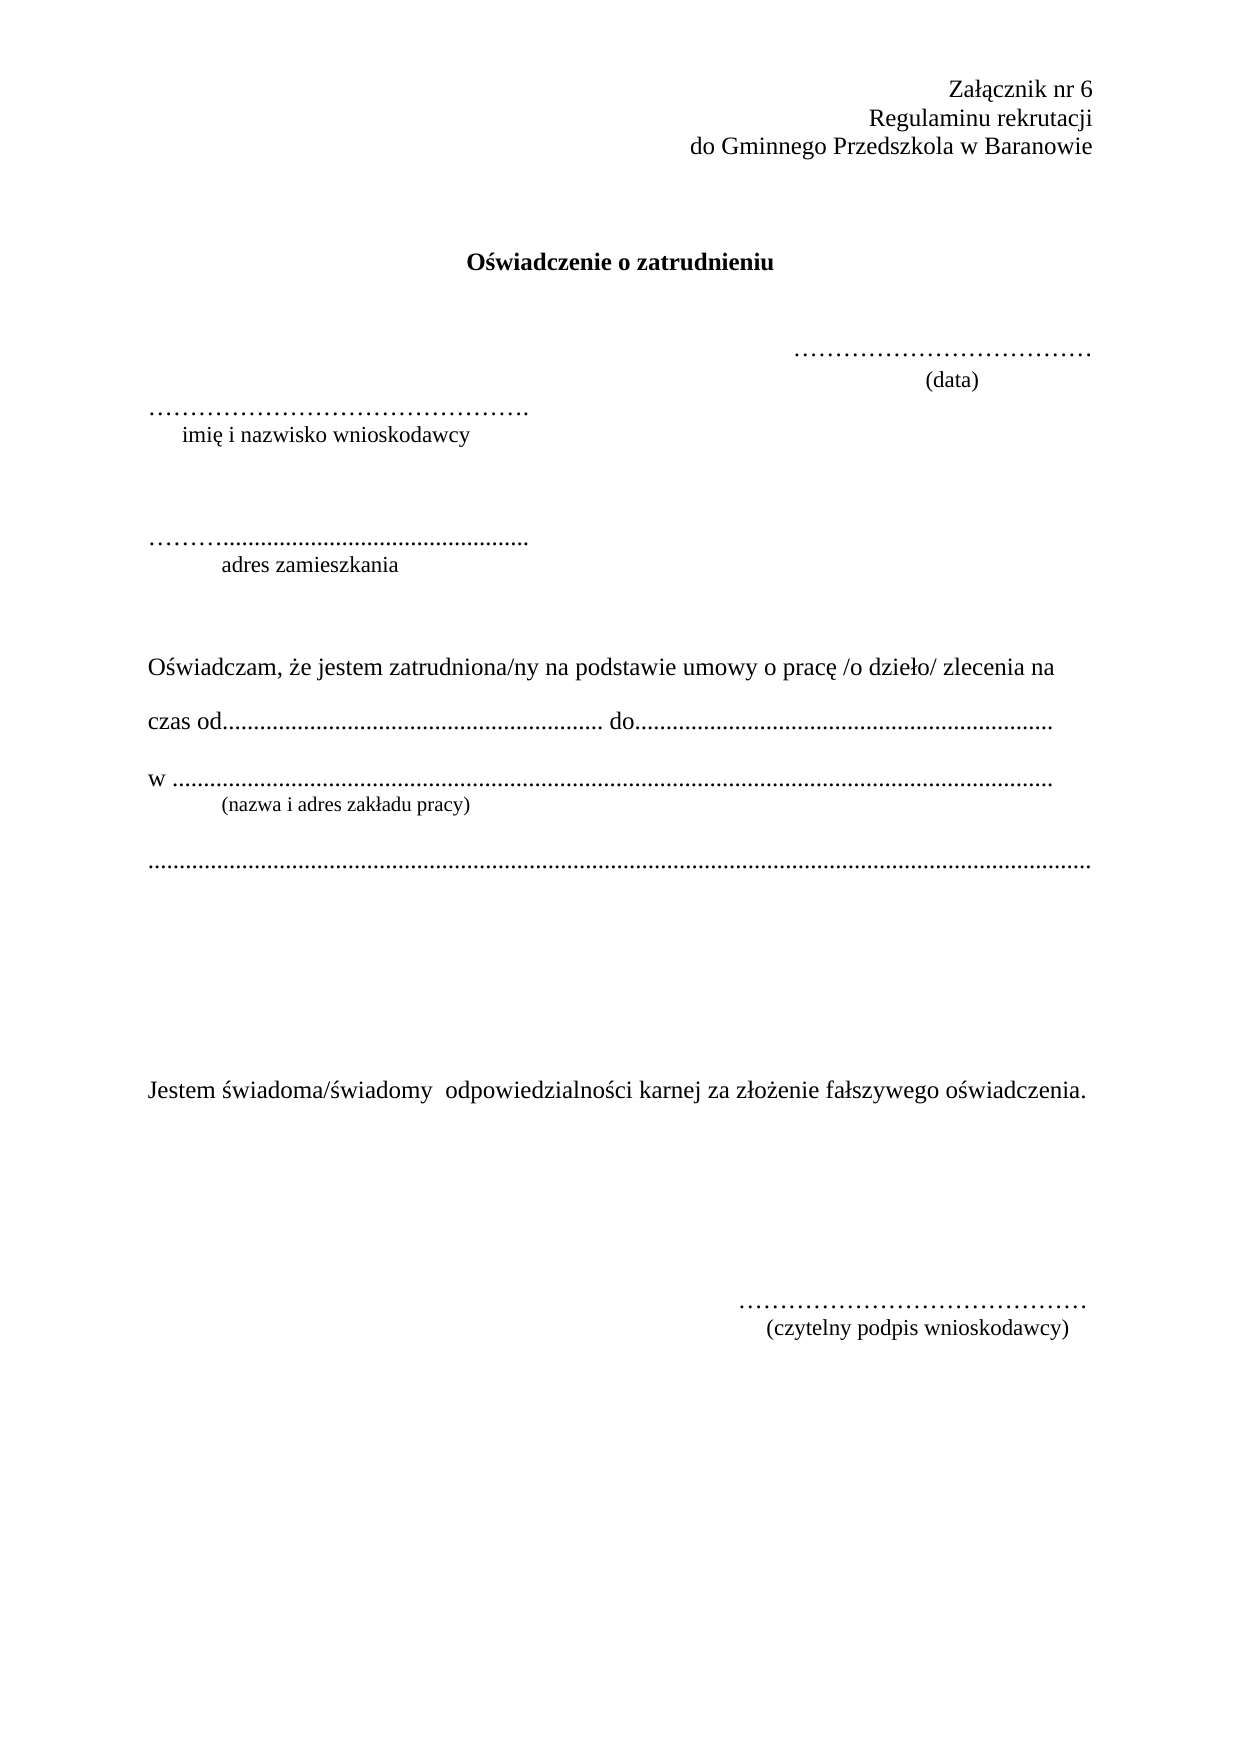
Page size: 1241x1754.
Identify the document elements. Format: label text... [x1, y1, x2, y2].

text ………………………………………. [148, 392, 1093, 421]
text czas od............................................................. do................................................................... [148, 706, 1093, 735]
text Regulaminu rekrutacji [148, 103, 1093, 131]
text Oświadczenie o zatrudnieniu [148, 247, 1093, 276]
text Załącznik nr 6 [148, 74, 1093, 103]
text ………................................................. [148, 522, 1093, 551]
text Oświadczam, że jestem zatrudniona/ny na podstawie umowy o pracę /o dzieło/ zlecenia na [148, 652, 1093, 681]
text adres zamieszkania [148, 551, 1093, 577]
text ……………………………… [148, 301, 1093, 362]
text Jestem świadoma/świadomy odpowiedzialności karnej za złożenie fałszywego oświadczenia. [148, 1075, 1093, 1104]
text do Gminnego Przedszkola w Baranowie [148, 131, 1093, 160]
text (czytelny podpis wnioskodawcy) [148, 1313, 1093, 1340]
text w ............................................................................................................................................. [148, 735, 1093, 792]
text imię i nazwisko wnioskodawcy [148, 421, 1093, 448]
text (nazwa i adres zakładu pracy) ....................................................................................................................................................... [148, 792, 1093, 874]
text …………………………………… [148, 1257, 1093, 1313]
text (data) [110, 366, 1093, 392]
